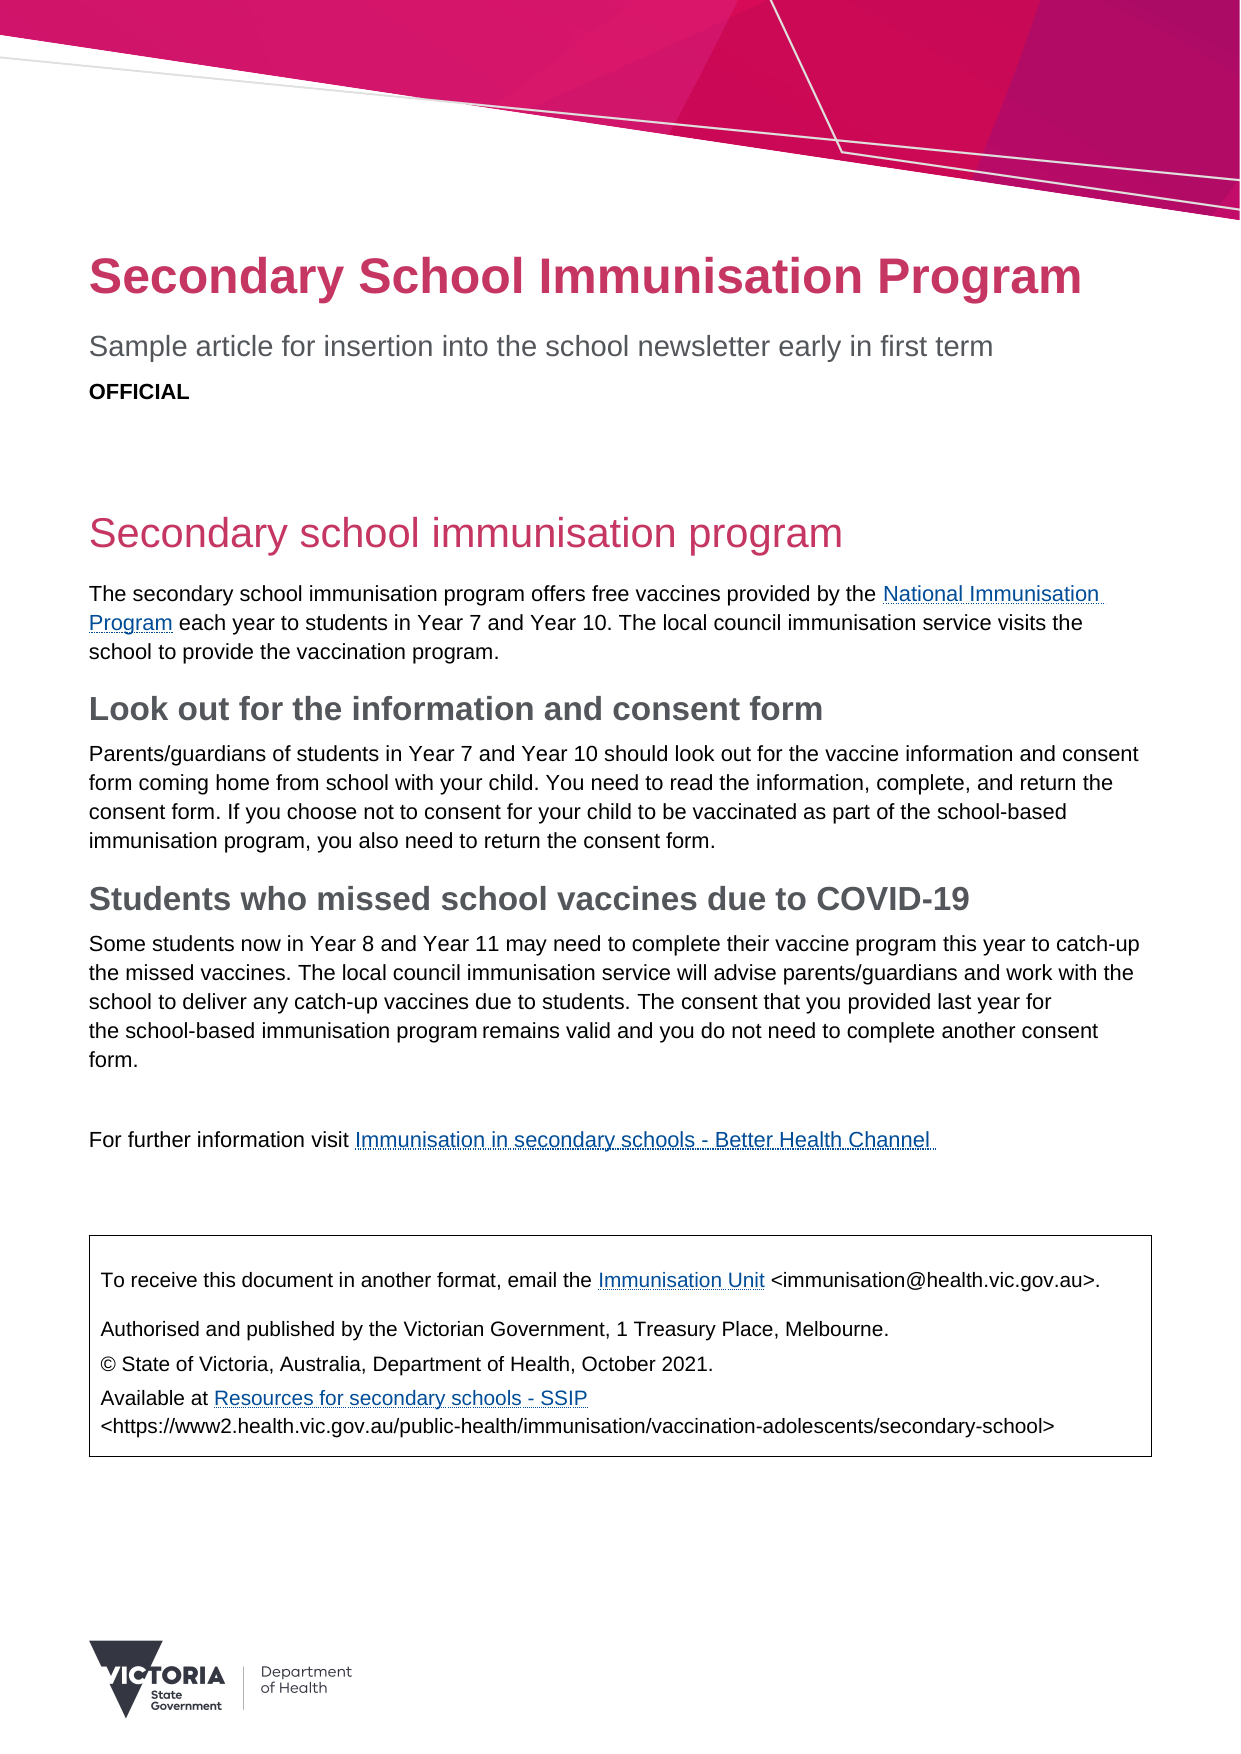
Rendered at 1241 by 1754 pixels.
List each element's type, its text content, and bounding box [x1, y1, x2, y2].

table_header Secondary School Immunisation Program [89, 86, 1167, 328]
subtitle Secondary school immunisation program [89, 508, 1152, 556]
text For further information visit Immunisation in secondary schools - Better Health Channel [89, 1126, 1152, 1152]
text The secondary school immunisation program offers free vaccines provided by the National Immunisation Program each year to students in Year 7 and Year 10. The local council immunisation service visits the school to provide the vaccination program. [89, 577, 1152, 664]
table_cell [89, 375, 1167, 404]
text Some students now in Year 8 and Year 11 may need to complete their vaccine program this year to catch-up the missed vaccines. The local council immunisation service will advise parents/guardians and work with the school to deliver any catch-up vaccines due to students. The consent that you provided last year for the school-based immunisation program remains valid and you do not need to complete another consent form. [89, 926, 1152, 1072]
subtitle Students who missed school vaccines due to COVID-19 [89, 879, 1152, 917]
subtitle Look out for the information and consent form [89, 689, 1152, 728]
table_cell Sample article for insertion into the school newsletter early in first term [89, 329, 1167, 374]
text Parents/guardians of students in Year 7 and Year 10 should look out for the vaccine information and consent form coming home from school with your child. You need to read the information, complete, and return the consent form. If you choose not to consent for your child to be vaccinated as part of the school-based immunisation program, you also need to return the consent form. [89, 737, 1152, 854]
table_header To receive this document in another format, email the Immunisation Unit <immunisation@health.vic.gov.au>. Authorised and published by the Victorian Government, 1 Treasury Place, Melbourne. © State of Victoria, Australia, Department of Health, October 2021. Available at Resources for secondary schools - SSIP <https://www2.health.vic.gov.au/public-health/immunisation/vaccination-adolescents/secondary-school> [90, 1236, 1151, 1456]
picture [0, 1595, 1241, 1754]
picture [0, 0, 1240, 224]
